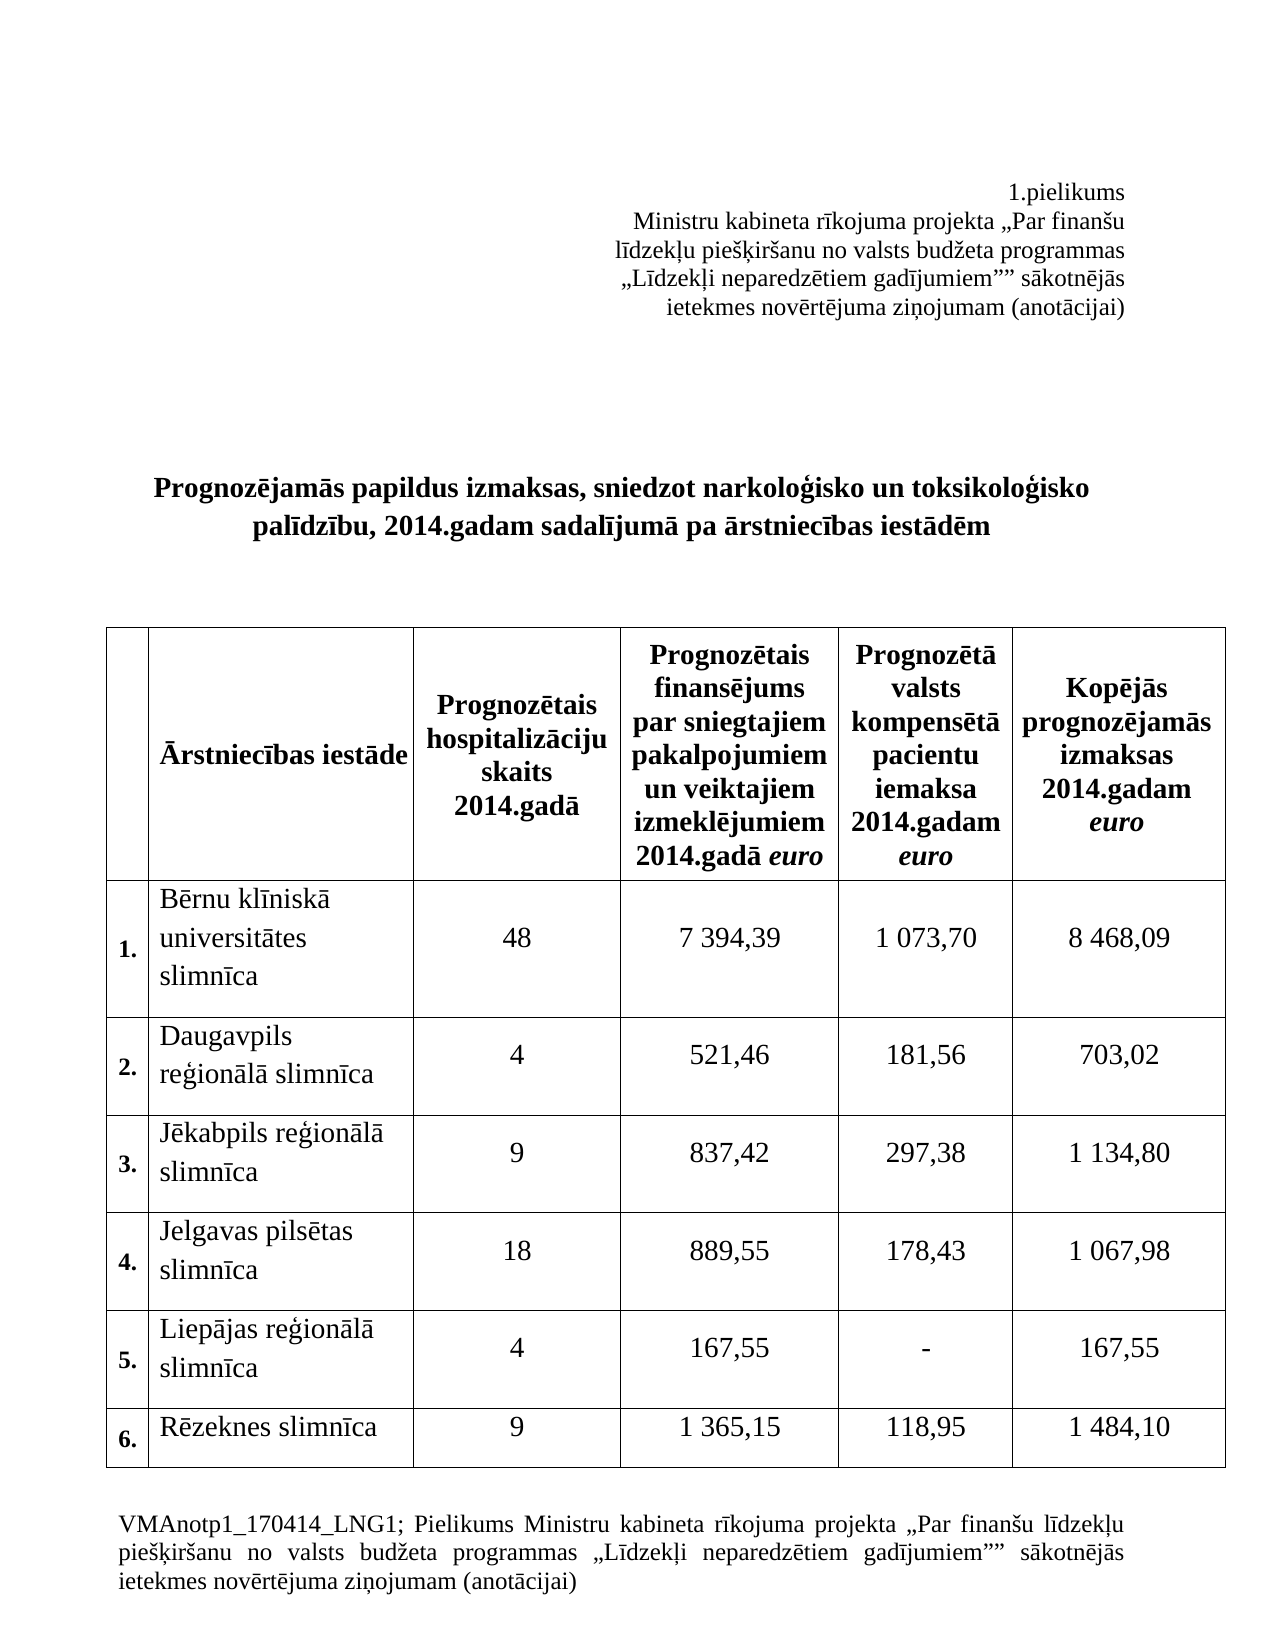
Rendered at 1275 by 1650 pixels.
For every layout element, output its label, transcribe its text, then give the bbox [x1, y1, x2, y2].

table_cell 1 067,98 [1013, 1213, 1225, 1310]
table_cell 1 134,80 [1013, 1116, 1225, 1212]
table_cell 703,02 [1013, 1018, 1225, 1114]
text Prognozējamās papildus izmaksas, sniedzot narkoloģisko un toksikoloģisko palīdzību, 2014.gadam sadalījumā pa ārstniecības iestādēm [118, 470, 1125, 542]
table_cell - [839, 1311, 1012, 1408]
table_cell Rēzeknes slimnīca [149, 1409, 413, 1467]
table_cell 837,42 [621, 1116, 838, 1212]
table_cell 1 484,10 [1013, 1409, 1225, 1467]
table_cell 3. [107, 1116, 148, 1212]
table_cell 167,55 [621, 1311, 838, 1408]
table_cell 5. [107, 1311, 148, 1408]
table_cell Daugavpils reģionālā slimnīca [149, 1018, 413, 1114]
table_cell 1 073,70 [839, 881, 1012, 1017]
table_cell 167,55 [1013, 1311, 1225, 1408]
table_cell 8 468,09 [1013, 881, 1225, 1017]
text 1.pielikums [118, 177, 1125, 206]
table_cell 181,56 [839, 1018, 1012, 1114]
table_cell 48 [414, 881, 620, 1017]
table_header Prognozētā valsts kompensētā pacientu iemaksa 2014.gadam euro [839, 628, 1012, 880]
table_header Ārstniecības iestāde [149, 628, 413, 880]
table_cell 6. [107, 1409, 148, 1467]
table_cell 7 394,39 [621, 881, 838, 1017]
text Ministru kabineta rīkojuma projekta „Par finanšu līdzekļu piešķiršanu no valsts budžeta programmas „Līdzekļi neparedzētiem gadījumiem”” sākotnējās ietekmes novērtējuma ziņojumam (anotācijai) [546, 206, 1125, 321]
table_cell Jelgavas pilsētas slimnīca [149, 1213, 413, 1310]
table_header Prognozētais finansējums par sniegtajiem pakalpojumiem un veiktajiem izmeklējumiem 2014.gadā euro [621, 628, 838, 880]
table_cell 521,46 [621, 1018, 838, 1114]
table_cell 4 [414, 1311, 620, 1408]
table_cell 2. [107, 1018, 148, 1114]
table_cell 118,95 [839, 1409, 1012, 1467]
table_cell 1 365,15 [621, 1409, 838, 1467]
table_cell 18 [414, 1213, 620, 1310]
table_cell 4. [107, 1213, 148, 1310]
table_cell Bērnu klīniskā universitātes slimnīca [149, 881, 413, 1017]
table_cell 9 [414, 1409, 620, 1467]
table_cell Jēkabpils reģionālā slimnīca [149, 1116, 413, 1212]
table_cell Liepājas reģionālā slimnīca [149, 1311, 413, 1408]
table_cell 889,55 [621, 1213, 838, 1310]
table_cell 4 [414, 1018, 620, 1114]
table_header [107, 628, 148, 880]
table_cell 178,43 [839, 1213, 1012, 1310]
table_header Prognozētais hospitalizāciju skaits 2014.gadā [414, 628, 620, 880]
table_header Kopējās prognozējamās izmaksas 2014.gadam euro [1013, 628, 1225, 880]
table_cell 1. [107, 881, 148, 1017]
table_cell 9 [414, 1116, 620, 1212]
table_cell 297,38 [839, 1116, 1012, 1212]
